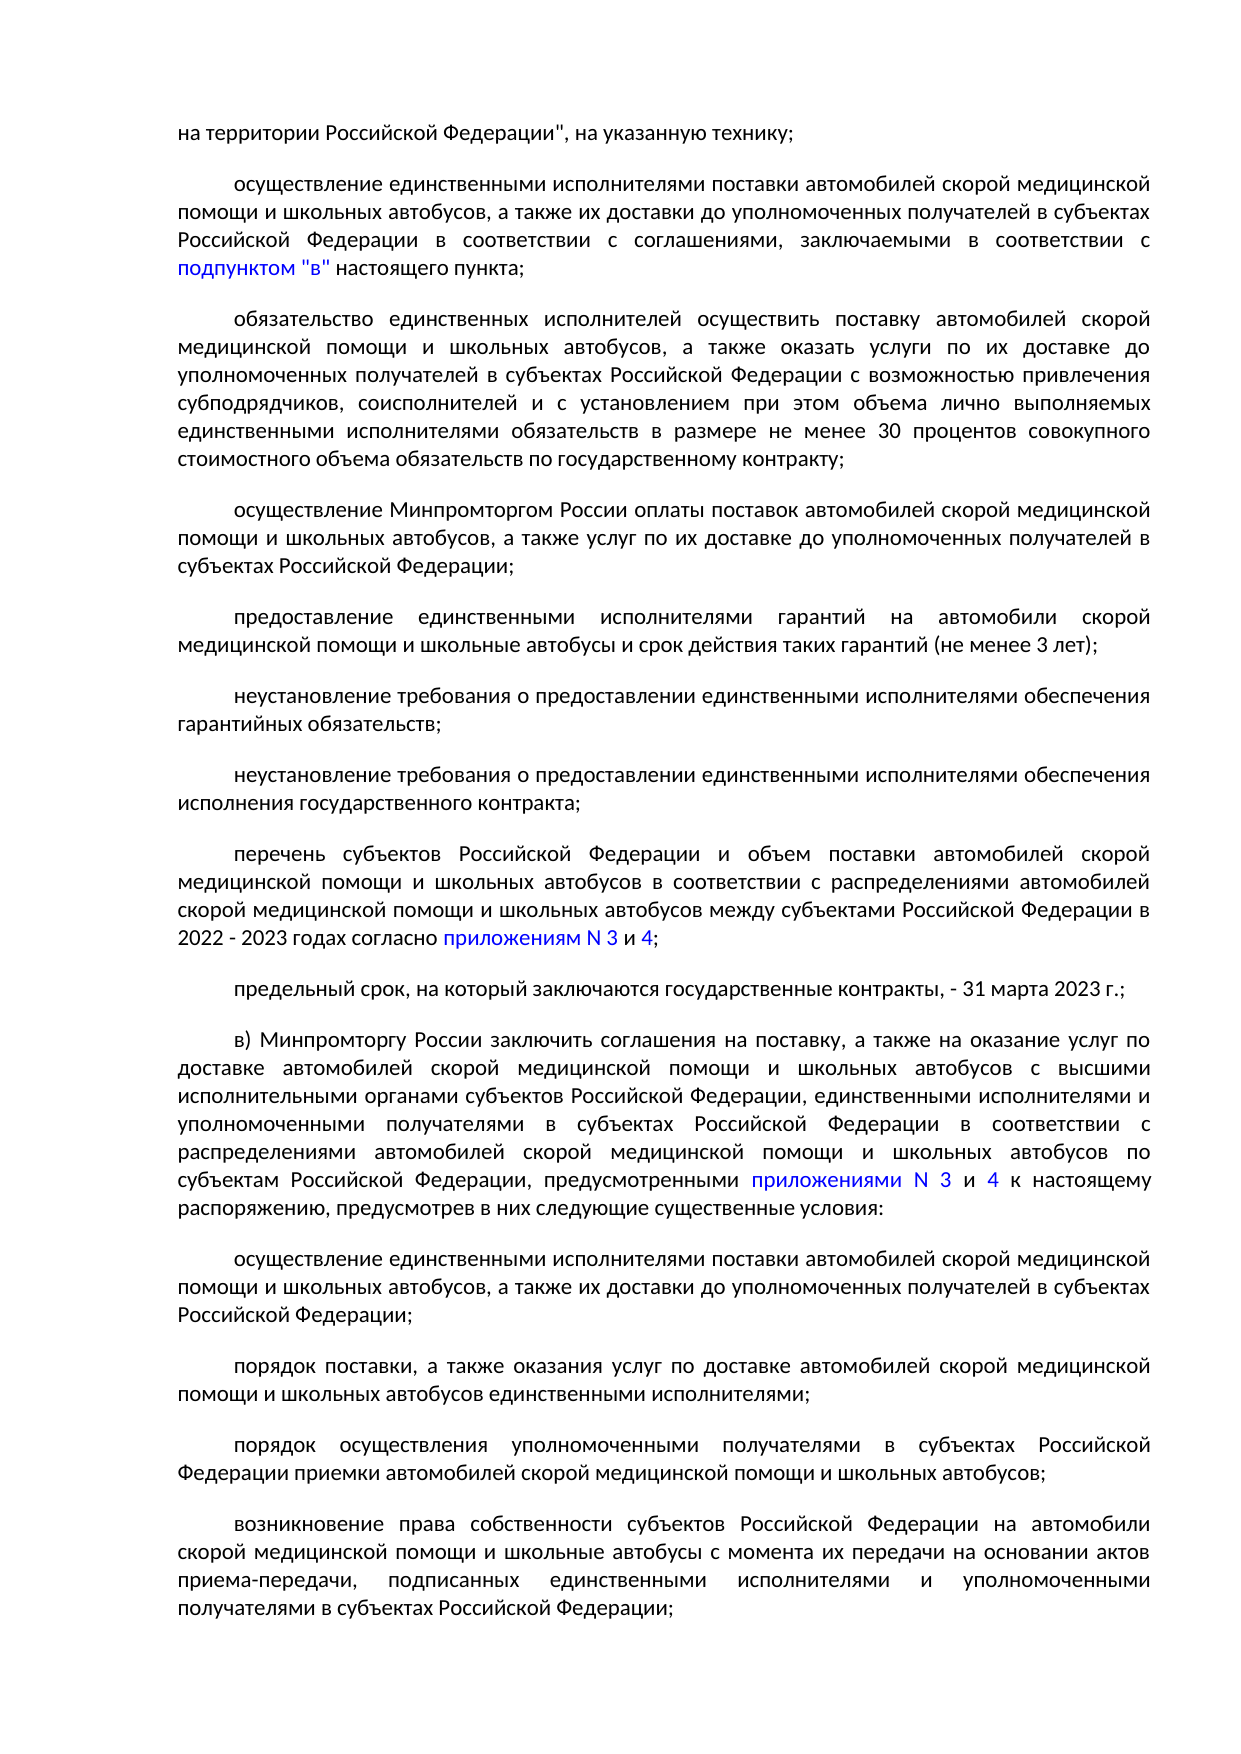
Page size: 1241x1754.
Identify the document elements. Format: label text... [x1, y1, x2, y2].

text предельный срок, на который заключаются государственные контракты, - 31 марта 2023 г.; [177, 974, 1152, 1002]
text перечень субъектов Российской Федерации и объем поставки автомобилей скорой медицинской помощи и школьных автобусов в соответствии с распределениями автомобилей скорой медицинской помощи и школьных автобусов между субъектами Российской Федерации в 2022 - 2023 годах согласно приложениям N 3 и 4; [177, 839, 1152, 951]
text обязательство единственных исполнителей осуществить поставку автомобилей скорой медицинской помощи и школьных автобусов, а также оказать услуги по их доставке до уполномоченных получателей в субъектах Российской Федерации с возможностью привлечения субподрядчиков, соисполнителей и с установлением при этом объема лично выполняемых единственными исполнителями обязательств в размере не менее 30 процентов совокупного стоимостного объема обязательств по государственному контракту; [177, 304, 1152, 472]
text в) Минпромторгу России заключить соглашения на поставку, а также на оказание услуг по доставке автомобилей скорой медицинской помощи и школьных автобусов с высшими исполнительными органами субъектов Российской Федерации, единственными исполнителями и уполномоченными получателями в субъектах Российской Федерации в соответствии с распределениями автомобилей скорой медицинской помощи и школьных автобусов по субъектам Российской Федерации, предусмотренными приложениями N 3 и 4 к настоящему распоряжению, предусмотрев в них следующие существенные условия: [177, 1025, 1152, 1221]
text возникновение права собственности субъектов Российской Федерации на автомобили скорой медицинской помощи и школьные автобусы с момента их передачи на основании актов приема-передачи, подписанных единственными исполнителями и уполномоченными получателями в субъектах Российской Федерации; [177, 1509, 1152, 1621]
text порядок осуществления уполномоченными получателями в субъектах Российской Федерации приемки автомобилей скорой медицинской помощи и школьных автобусов; [177, 1430, 1152, 1486]
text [177, 118, 1152, 146]
text неустановление требования о предоставлении единственными исполнителями обеспечения исполнения государственного контракта; [177, 760, 1152, 816]
text порядок поставки, а также оказания услуг по доставке автомобилей скорой медицинской помощи и школьных автобусов единственными исполнителями; [177, 1351, 1152, 1407]
text неустановление требования о предоставлении единственными исполнителями обеспечения гарантийных обязательств; [177, 681, 1152, 737]
text осуществление Минпромторгом России оплаты поставок автомобилей скорой медицинской помощи и школьных автобусов, а также услуг по их доставке до уполномоченных получателей в субъектах Российской Федерации; [177, 495, 1152, 579]
text осуществление единственными исполнителями поставки автомобилей скорой медицинской помощи и школьных автобусов, а также их доставки до уполномоченных получателей в субъектах Российской Федерации; [177, 1244, 1152, 1328]
text осуществление единственными исполнителями поставки автомобилей скорой медицинской помощи и школьных автобусов, а также их доставки до уполномоченных получателей в субъектах Российской Федерации в соответствии с соглашениями, заключаемыми в соответствии с подпунктом "в" настоящего пункта; [177, 169, 1152, 281]
text предоставление единственными исполнителями гарантий на автомобили скорой медицинской помощи и школьные автобусы и срок действия таких гарантий (не менее 3 лет); [177, 602, 1152, 658]
